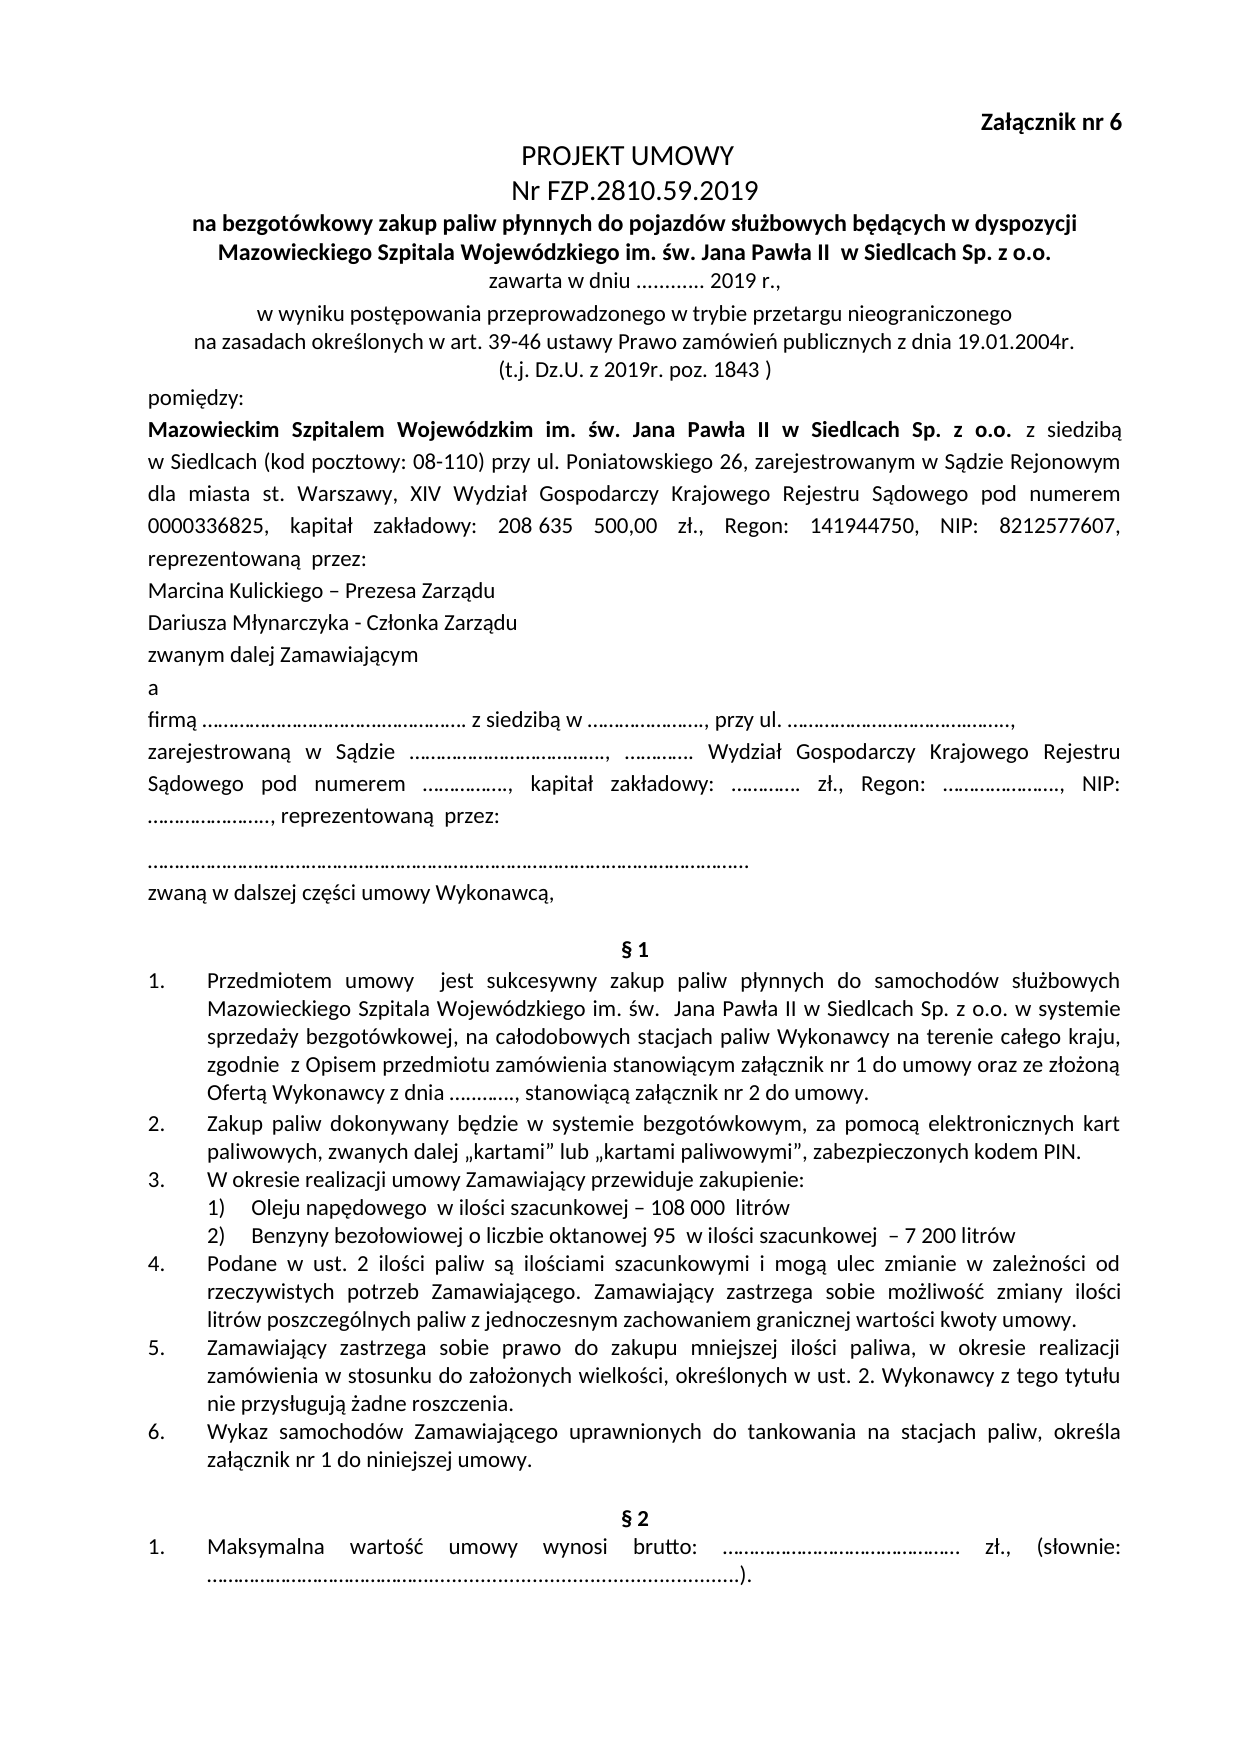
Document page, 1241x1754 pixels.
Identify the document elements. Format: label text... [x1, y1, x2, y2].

list Wykaz samochodów Zamawiającego uprawnionych do tankowania na stacjach paliw, określa załącznik nr 1 do niniejszej umowy. [148, 1417, 1122, 1473]
text Nr FZP.2810.59.2019 [148, 172, 1122, 208]
list Maksymalna wartość umowy wynosi brutto: ……………………………………… zł., (słownie: ……………………………………......................................................). [148, 1532, 1122, 1588]
text zarejestrowaną w Sądzie ………………………………., …………. Wydział Gospodarczy Krajowego Rejestru Sądowego pod numerem ……………., kapitał zakładowy: …………. zł., Regon: …………………., NIP: ………………….., reprezentowaną przez: [148, 737, 1122, 829]
text na bezgotówkowy zakup paliw płynnych do pojazdów służbowych będących w dyspozycji Mazowieckiego Szpitala Wojewódzkiego im. św. Jana Pawła II w Siedlcach Sp. z o.o. [148, 208, 1122, 267]
text pomiędzy: [148, 383, 1122, 411]
text Załącznik nr 6 [148, 106, 1122, 137]
list Benzyny bezołowiowej o liczbie oktanowej 95 w ilości szacunkowej – 7 200 litrów [207, 1221, 1122, 1249]
text zwaną w dalszej części umowy Wykonawcą, [148, 878, 1122, 906]
text a [148, 673, 1122, 701]
text § 1 [148, 935, 1122, 963]
list Przedmiotem umowy jest sukcesywny zakup paliw płynnych do samochodów służbowych Mazowieckiego Szpitala Wojewódzkiego im. św. Jana Pawła II w Siedlcach Sp. z o.o. w systemie sprzedaży bezgotówkowej, na całodobowych stacjach paliw Wykonawcy na terenie całego kraju, zgodnie z Opisem przedmiotu zamówienia stanowiącym załącznik nr 1 do umowy oraz ze złożoną Ofertą Wykonawcy z dnia …..……., stanowiącą załącznik nr 2 do umowy. [148, 966, 1122, 1106]
text Dariusza Młynarczyka - Członka Zarządu [148, 608, 1122, 636]
text …………………………………………………………………………………………………... [148, 846, 1122, 874]
list W okresie realizacji umowy Zamawiający przewiduje zakupienie: [148, 1165, 1122, 1193]
text zwanym dalej Zamawiającym [148, 640, 1122, 668]
text § 2 [148, 1504, 1122, 1532]
list Podane w ust. 2 ilości paliw są ilościami szacunkowymi i mogą ulec zmianie w zależności od rzeczywistych potrzeb Zamawiającego. Zamawiający zastrzega sobie możliwość zmiany ilości litrów poszczególnych paliw z jednoczesnym zachowaniem granicznej wartości kwoty umowy. [148, 1249, 1122, 1333]
text PROJEKT UMOWY [148, 137, 1122, 172]
list Zakup paliw dokonywany będzie w systemie bezgotówkowym, za pomocą elektronicznych kart paliwowych, zwanych dalej „kartami” lub „kartami paliwowymi”, zabezpieczonych kodem PIN. [148, 1109, 1122, 1165]
text Mazowieckim Szpitalem Wojewódzkim im. św. Jana Pawła II w Siedlcach Sp. z o.o. z siedzibą w Siedlcach (kod pocztowy: 08-110) przy ul. Poniatowskiego 26, zarejestrowanym w Sądzie Rejonowym dla miasta st. Warszawy, XIV Wydział Gospodarczy Krajowego Rejestru Sądowego pod numerem 0000336825, kapitał zakładowy: 208 635 500,00 zł., Regon: 141944750, NIP: 8212577607, reprezentowaną przez: [148, 415, 1122, 572]
text w wyniku postępowania przeprowadzonego w trybie przetargu nieograniczonego [148, 299, 1122, 327]
text Marcina Kulickiego – Prezesa Zarządu [148, 576, 1122, 604]
list Zamawiający zastrzega sobie prawo do zakupu mniejszej ilości paliwa, w okresie realizacji zamówienia w stosunku do założonych wielkości, określonych w ust. 2. Wykonawcy z tego tytułu nie przysługują żadne roszczenia. [148, 1333, 1122, 1417]
text zawarta w dniu ............ 2019 r., [148, 267, 1122, 295]
text na zasadach określonych w art. 39-46 ustawy Prawo zamówień publicznych z dnia 19.01.2004r. (t.j. Dz.U. z 2019r. poz. 1843 ) [148, 327, 1122, 383]
list Oleju napędowego w ilości szacunkowej – 108 000 litrów [207, 1193, 1122, 1221]
text firmą …………………………….……………. z siedzibą w …………………., przy ul. …………………………….…….., [148, 705, 1122, 733]
